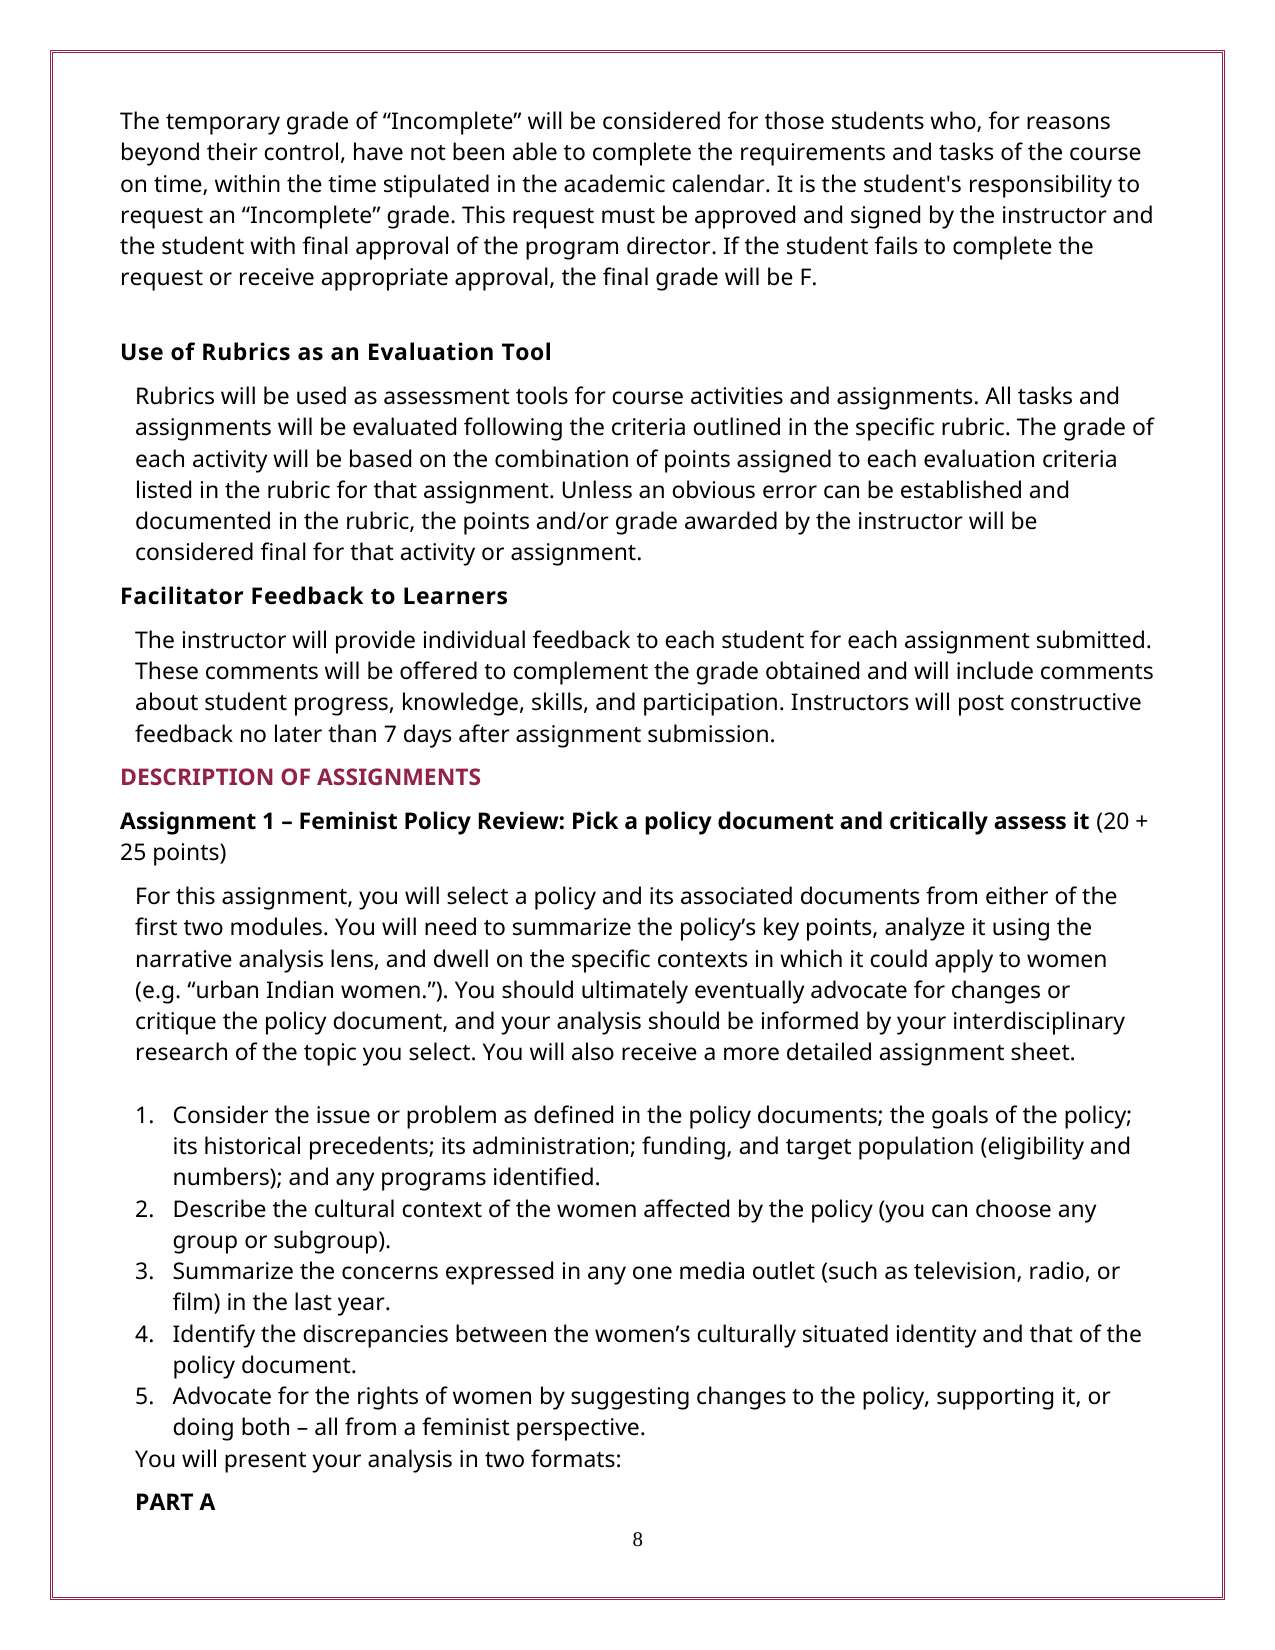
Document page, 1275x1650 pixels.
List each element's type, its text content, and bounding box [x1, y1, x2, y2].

text Use of Rubrics as an Evaluation Tool [120, 336, 1155, 367]
text The instructor will provide individual feedback to each student for each assignment submitted. These comments will be offered to complement the grade obtained and will include comments about student progress, knowledge, skills, and participation. Instructors will post constructive feedback no later than 7 days after assignment submission. [135, 624, 1155, 749]
text For this assignment, you will select a policy and its associated documents from either of the first two modules. You will need to summarize the policy’s key points, analyze it using the narrative analysis lens, and dwell on the specific contexts in which it could apply to women (e.g. “urban Indian women.”). You should ultimately eventually advocate for changes or critique the policy document, and your analysis should be informed by your interdisciplinary research of the topic you select. You will also receive a more detailed assignment sheet. [135, 880, 1155, 1067]
text PART A [135, 1486, 1155, 1517]
text You will present your analysis in two formats: [135, 1442, 1155, 1474]
list Consider the issue or problem as defined in the policy documents; the goals of the policy; its historical precedents; its administration; funding, and target population (eligibility and numbers); and any programs identified. [135, 1099, 1155, 1192]
text DESCRIPTION OF ASSIGNMENTS [120, 761, 1155, 792]
text The temporary grade of “Incomplete” will be considered for those students who, for reasons beyond their control, have not been able to complete the requirements and tasks of the course on time, within the time stipulated in the academic calendar. It is the student's responsibility to request an “Incomplete” grade. This request must be approved and signed by the instructor and the student with final approval of the program director. If the student fails to complete the request or receive appropriate approval, the final grade will be F. [120, 105, 1155, 292]
text Assignment 1 – Feminist Policy Review: Pick a policy document and critically assess it (20 + 25 points) [120, 805, 1155, 867]
list Identify the discrepancies between the women’s culturally situated identity and that of the policy document. [135, 1317, 1155, 1380]
text Facilitator Feedback to Learners [120, 580, 1155, 611]
list Summarize the concerns expressed in any one media outlet (such as television, radio, or film) in the last year. [135, 1255, 1155, 1317]
list Advocate for the rights of women by suggesting changes to the policy, supporting it, or doing both – all from a feminist perspective. [135, 1380, 1155, 1442]
text Rubrics will be used as assessment tools for course activities and assignments. All tasks and assignments will be evaluated following the criteria outlined in the specific rubric. The grade of each activity will be based on the combination of points assigned to each evaluation criteria listed in the rubric for that assignment. Unless an obvious error can be established and documented in the rubric, the points and/or grade awarded by the instructor will be considered final for that activity or assignment. [135, 380, 1155, 567]
list Describe the cultural context of the women affected by the policy (you can choose any group or subgroup). [135, 1192, 1155, 1255]
